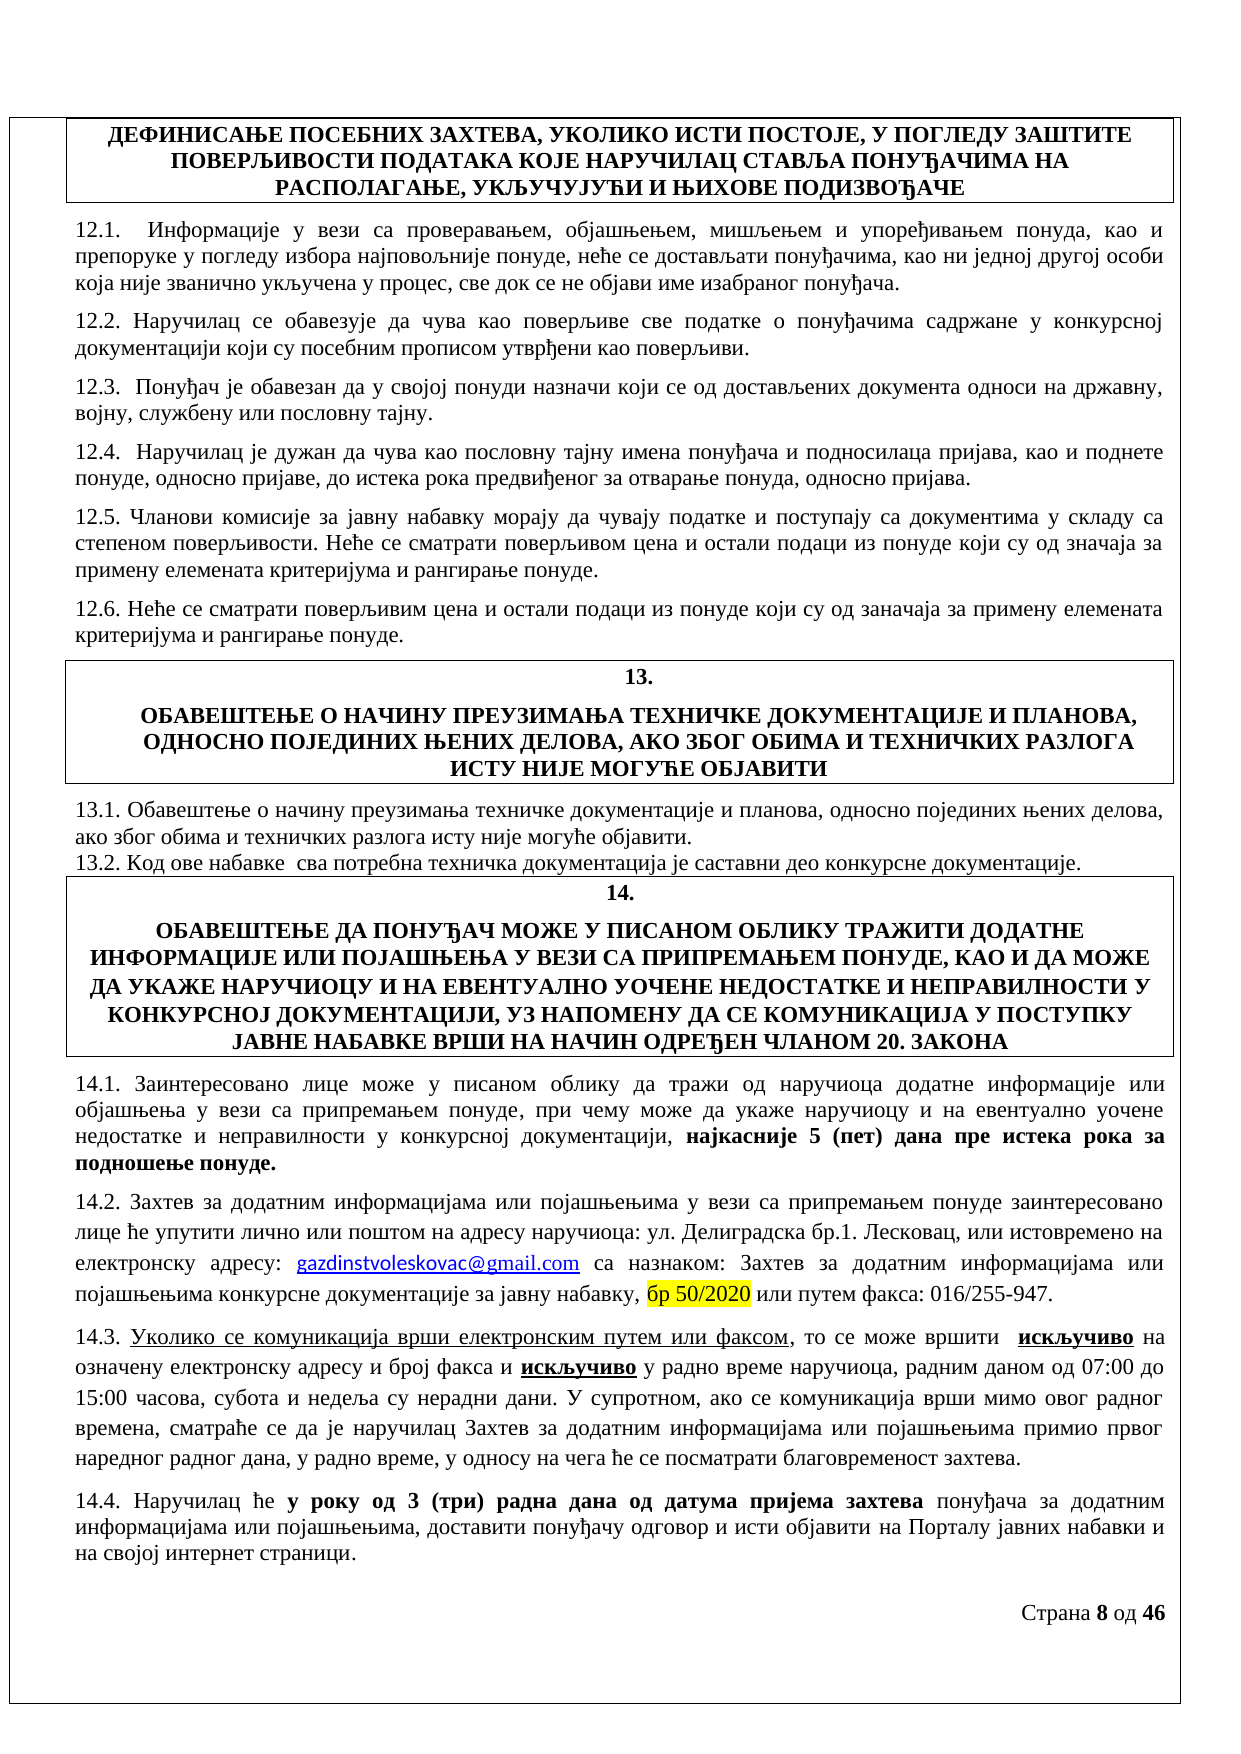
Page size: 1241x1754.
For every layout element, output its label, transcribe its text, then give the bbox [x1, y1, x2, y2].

text 12.5. Чланови комисије за јавну набавку морају да чувају податке и поступају са документима у складу са степеном поверљивости. Неће се сматрати поверљивом цена и остали подаци из понуде који су од значаја за примену елемената критеријума и рангирање понуде. [75, 503, 1165, 582]
text 12.3. Понуђач је обавезан да у својој понуди назначи који се од достављених документа односи на државну, војну, службену или пословну тајну. [75, 373, 1165, 425]
text 12.4. Наручилац је дужан да чува као пословну тајну имена понуђача и подносилаца пријава, као и поднете понуде, односно пријаве, до истека рока предвиђеног за отварање понуда, односно пријава. [75, 438, 1165, 491]
text 14.1. Заинтересовано лице може у писаном облику да тражи од наручиоца додатне информације или објашњења у вези са припремањем понуде, при чему може да укаже наручиоцу и на евентуално уочене недостатке и неправилности у конкурсној документацији, најкасније 5 (пет) дана пре истека рока за подношење понуде. [75, 1070, 1165, 1175]
text 13. [66, 661, 1173, 689]
list 13.2. Код ове набавке сва потребна техничка документација је саставни део конкурсне документације. [75, 849, 1165, 876]
text ДЕФИНИСАЊЕ ПОСЕБНИХ ЗАХТЕВА, УКОЛИКО ИСТИ ПОСТОЈЕ, У ПОГЛЕДУ ЗАШТИТЕ ПОВЕРЉИВОСТИ ПОДАТАКА КОЈЕ НАРУЧИЛАЦ СТАВЉА ПОНУЂАЧИМА НА РАСПОЛАГАЊЕ, УКЉУЧУЈУЋИ И ЊИХОВЕ ПОДИЗВОЂАЧЕ [67, 119, 1173, 202]
text 14.2. Захтев за додатним информацијама или појашњењима у вези са припремањем понуде заинтересовано лице ће упутити лично или поштом на адресу наручиоца: ул. Делиградска бр.1. Лесковац, или истовремено на електронску адресу: gazdinstvoleskovac@gmail.com са назнаком: Захтев за додатним информацијама или појашњењима конкурсне документације за јавну набавку, бр 50/2020 или путем факса: 016/255-947. [75, 1188, 1165, 1307]
text 12.2. Наручилац се обавезује да чува као поверљиве све податке о понуђачима садржане у конкурсној документацији који су посебним прописом утврђени као поверљиви. [75, 307, 1165, 360]
text 12.6. Неће се сматрати поверљивим цена и остали подаци из понуде који су од заначаја за примену елемената критеријума и рангирање понуде. [75, 595, 1165, 647]
list 13.1. Обавештење о начину преузимања техничке документације и планова, односно појединих њених делова, ако због обима и техничких разлога исту није могуће објавити. [75, 797, 1165, 849]
text ОБАВЕШТЕЊЕ О НАЧИНУ ПРЕУЗИМАЊА ТЕХНИЧКЕ ДОКУМЕНТАЦИЈЕ И ПЛАНОВА, ОДНОСНО ПОЈЕДИНИХ ЊЕНИХ ДЕЛОВА, АКО ЗБОГ ОБИМА И ТЕХНИЧКИХ РАЗЛОГА ИСТУ НИЈЕ МОГУЋЕ ОБЈАВИТИ [66, 699, 1173, 783]
text ОБАВЕШТЕЊЕ ДА ПОНУЂАЧ МОЖЕ У ПИСАНОМ ОБЛИКУ ТРАЖИТИ ДОДАТНЕ ИНФОРМАЦИЈЕ ИЛИ ПОЈАШЊЕЊА У ВЕЗИ СА ПРИПРЕМАЊЕМ ПОНУДЕ, КАО И ДА МОЖЕ ДА УКАЖЕ НАРУЧИОЦУ И НА ЕВЕНТУАЛНО УОЧЕНЕ НЕДОСТАТКЕ И НЕПРАВИЛНОСТИ У КОНКУРСНОЈ ДОКУМЕНТАЦИЈИ, УЗ НАПОМЕНУ ДА СЕ КОМУНИКАЦИЈА У ПОСТУПКУ ЈАВНЕ НАБАВКЕ ВРШИ НА НАЧИН ОДРЕЂЕН ЧЛАНОМ 20. ЗАКОНА [67, 914, 1173, 1056]
text 12.1. Информације у вези са проверавањем, објашњењем, мишљењем и упоређивањем понуда, као и препоруке у погледу избора најповољније понуде, неће се достављати понуђачима, као ни једној другој особи која није званично укључена у процес, све док се не објави име изабраног понуђача. [75, 216, 1165, 295]
text 14.4. Наручилац ће у року од 3 (три) радна дана од датума пријема захтева понуђача за додатним информацијама или појашњењима, доставити понуђачу одговор и исти објавити на Порталу јавних набавки и на својој интернет страници. [75, 1487, 1165, 1566]
text 14. [67, 877, 1173, 905]
text 14.3. Уколико се комуникација врши електронским путем или факсом, то се може вршити искључиво на означену електронску адресу и број факса и искључиво у радно време наручиоца, радним даном од 07:00 до 15:00 часова, субота и недеља су нерадни дани. У супротном, ако се комуникација врши мимо овог радног времена, сматраће се да је наручилац Захтев за додатним информацијама или појашњењима примио првог наредног радног дана, у радно време, у односу на чега ће се посматрати благовременост захтева. [75, 1323, 1165, 1470]
